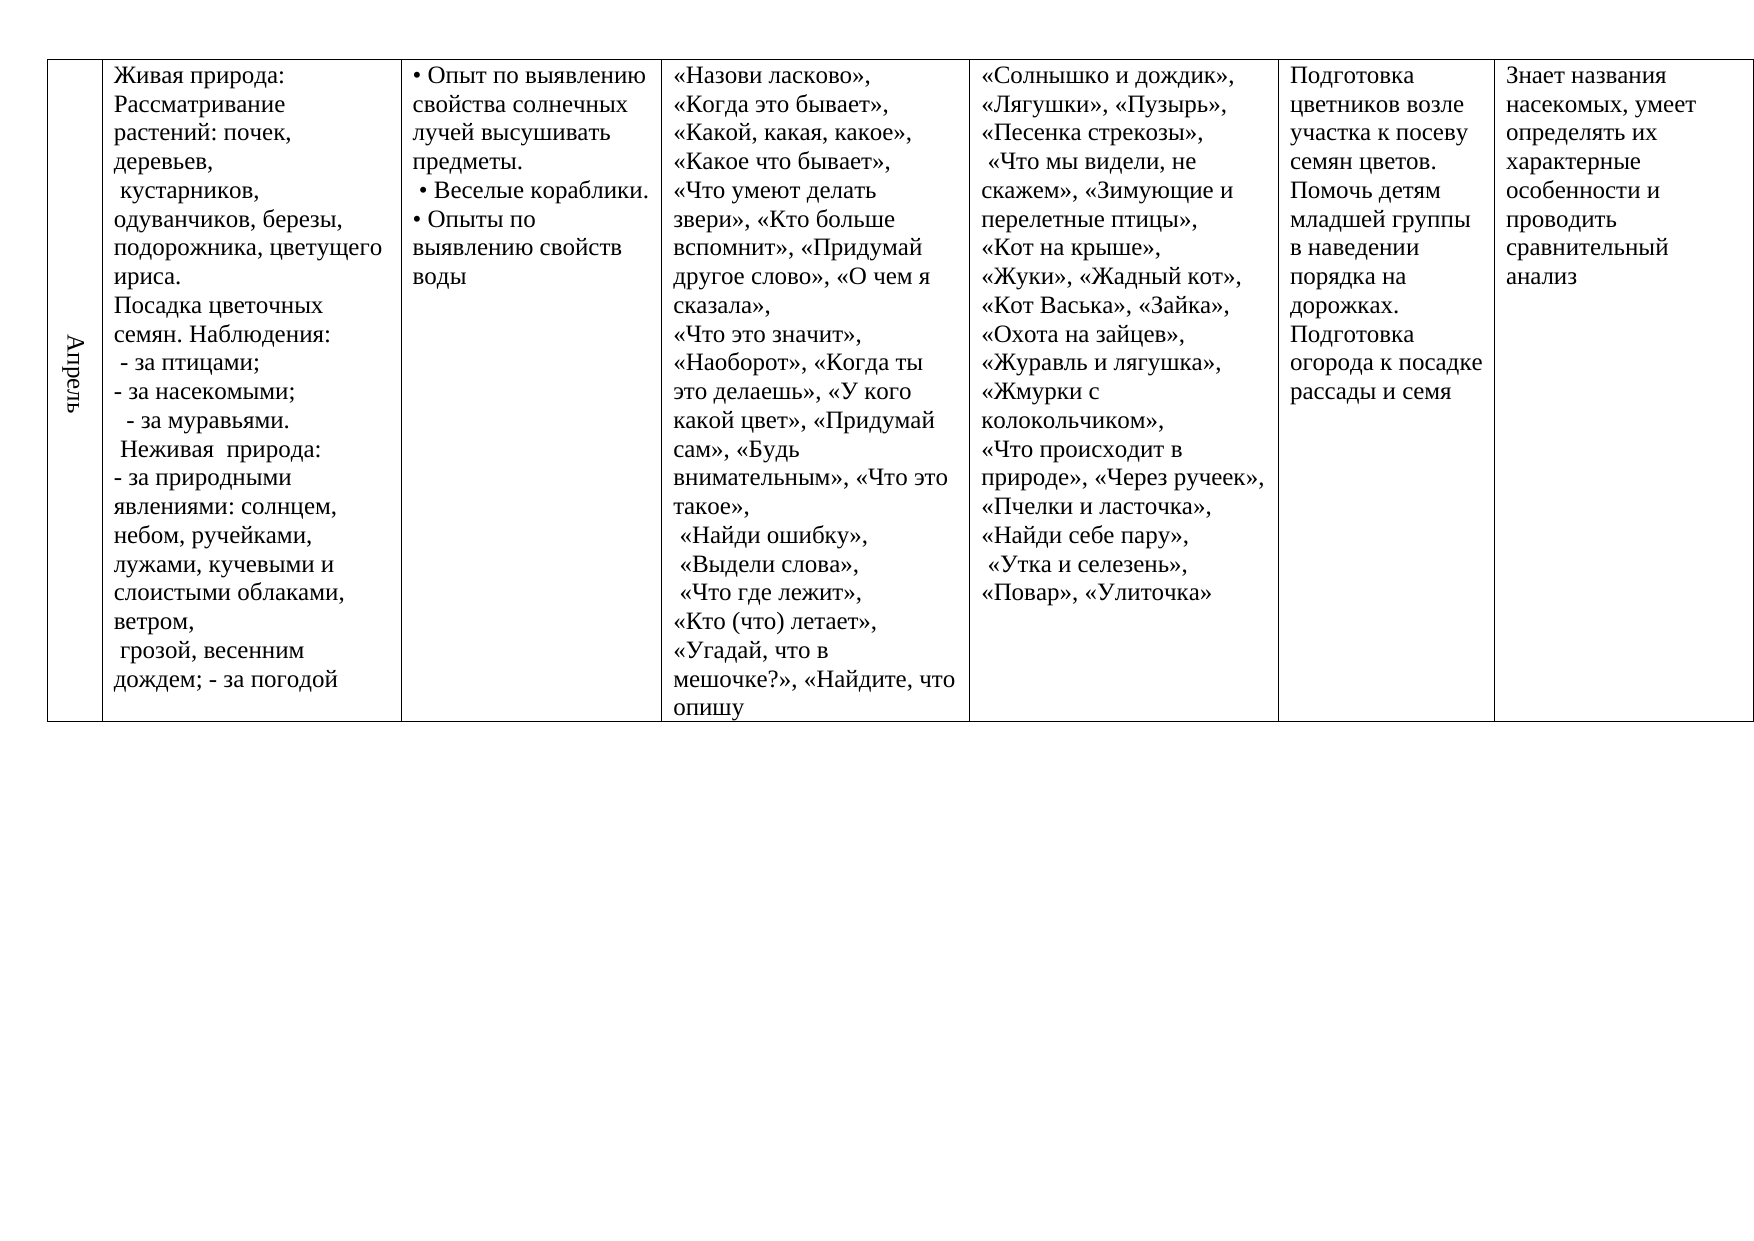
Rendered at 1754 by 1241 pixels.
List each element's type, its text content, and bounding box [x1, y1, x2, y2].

table_cell Живая природа: Рассматривание растений: почек, деревьев, кустарников, одуванчиков, березы, подорожника, цветущего ириса. Посадка цветочных семян. Наблюдения: - за птицами; - за насекомыми; - за муравьями. Неживая природа: - за природными явлениями: солнцем, небом, ручейками, лужами, кучевыми и слоистыми облаками, ветром, грозой, весенним дождем; - за погодой [103, 60, 401, 721]
table_cell «Назови ласково», «Когда это бывает», «Какой, какая, какое», «Какое что бывает», «Что умеют делать звери», «Кто больше вспомнит», «Придумай другое слово», «О чем я сказала», «Что это значит», «Наоборот», «Когда ты это делаешь», «У кого какой цвет», «Придумай сам», «Будь внимательным», «Что это такое», «Найди ошибку», «Выдели слова», «Что где лежит», «Кто (что) летает», «Угадай, что в мешочке?», «Найдите, что опишу [662, 60, 969, 721]
table_cell Подготовка цветников возле участка к посеву семян цветов. Помочь детям младшей группы в наведении порядка на дорожках. Подготовка огорода к посадке рассады и семя [1279, 60, 1494, 721]
table_cell «Солнышко и дождик», «Лягушки», «Пузырь», «Песенка стрекозы», «Что мы видели, не скажем», «Зимующие и перелетные птицы», «Кот на крыше», «Жуки», «Жадный кот», «Кот Васька», «Зайка», «Охота на зайцев», «Журавль и лягушка», «Жмурки с колокольчиком», «Что происходит в природе», «Через ручеек», «Пчелки и ласточка», «Найди себе пару», «Утка и селезень», «Повар», «Улиточка» [970, 60, 1278, 721]
table_cell Апрель [48, 60, 102, 721]
table_cell Знает названия насекомых, умеет определять их характерные особенности и проводить сравнительный анализ [1495, 60, 1753, 721]
table_cell • Опыт по выявлению свойства солнечных лучей высушивать предметы. • Веселые кораблики. • Опыты по выявлению свойств воды [402, 60, 661, 721]
